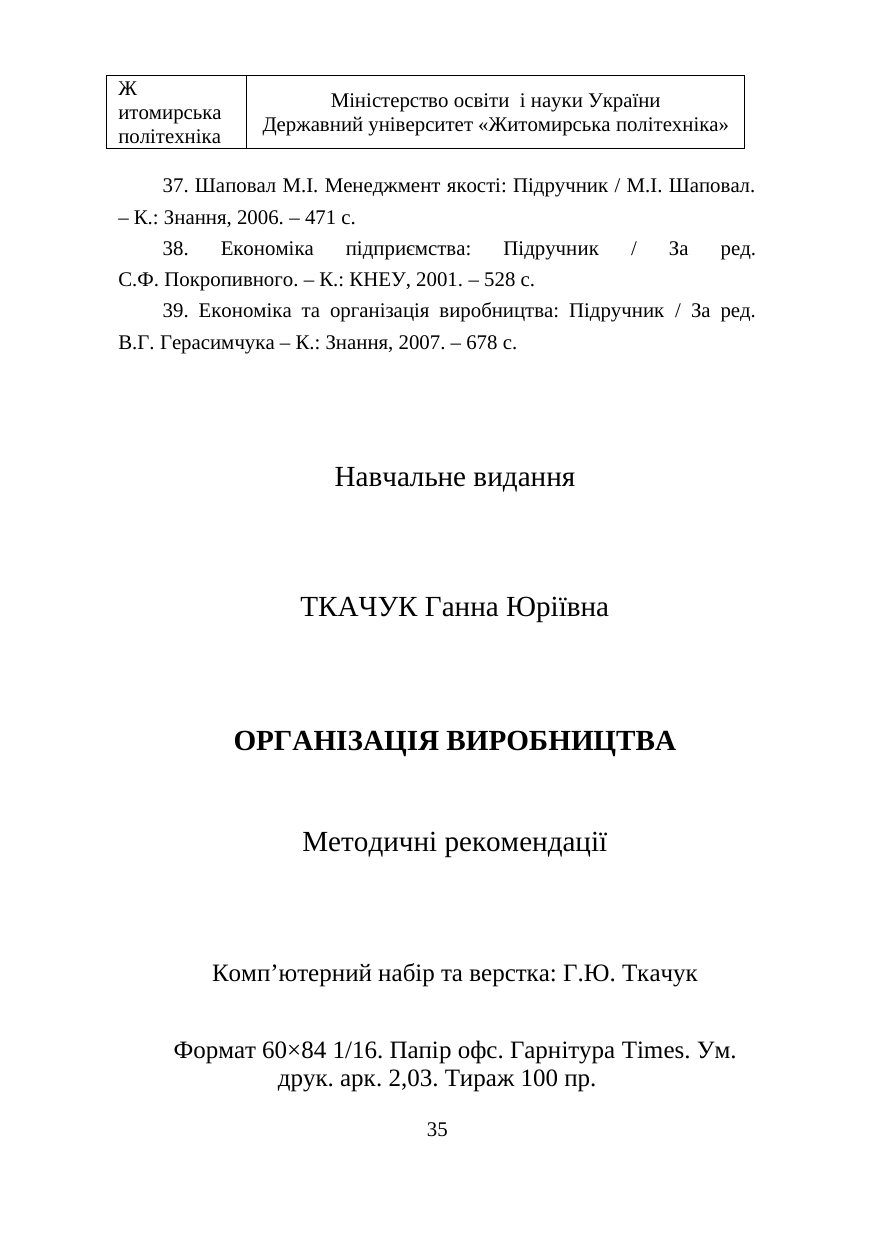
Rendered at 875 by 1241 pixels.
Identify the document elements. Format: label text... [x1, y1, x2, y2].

text Комп’ютерний набір та верстка: Г.Ю. Ткачук [118, 958, 756, 987]
text ОРГАНІЗАЦІЯ ВИРОБНИЦТВА [118, 723, 756, 757]
text Навчальне видання [118, 459, 756, 493]
text 38. Економіка підприємства: Підручник / За ред. С.Ф. Покропивного. – К.: КНЕУ, 2001. – 528 с. [118, 236, 756, 291]
text 39. Економіка та організація виробництва: Підручник / За ред. В.Г. Герасимчука – К.: Знання, 2007. – 678 с. [118, 298, 756, 354]
text ТКАЧУК Ганна Юріївна [118, 589, 756, 622]
text 37. Шаповал М.І. Менеджмент якості: Підручник / М.І. Шаповал. – К.: Знання, 2006. – 471 с. [118, 173, 756, 229]
text Методичні рекомендації [118, 824, 756, 857]
text Формат 60×84 1/16. Папір офс. Гарнітура Times. Ум. друк. арк. 2,03. Тираж 100 пр. [118, 1035, 756, 1092]
